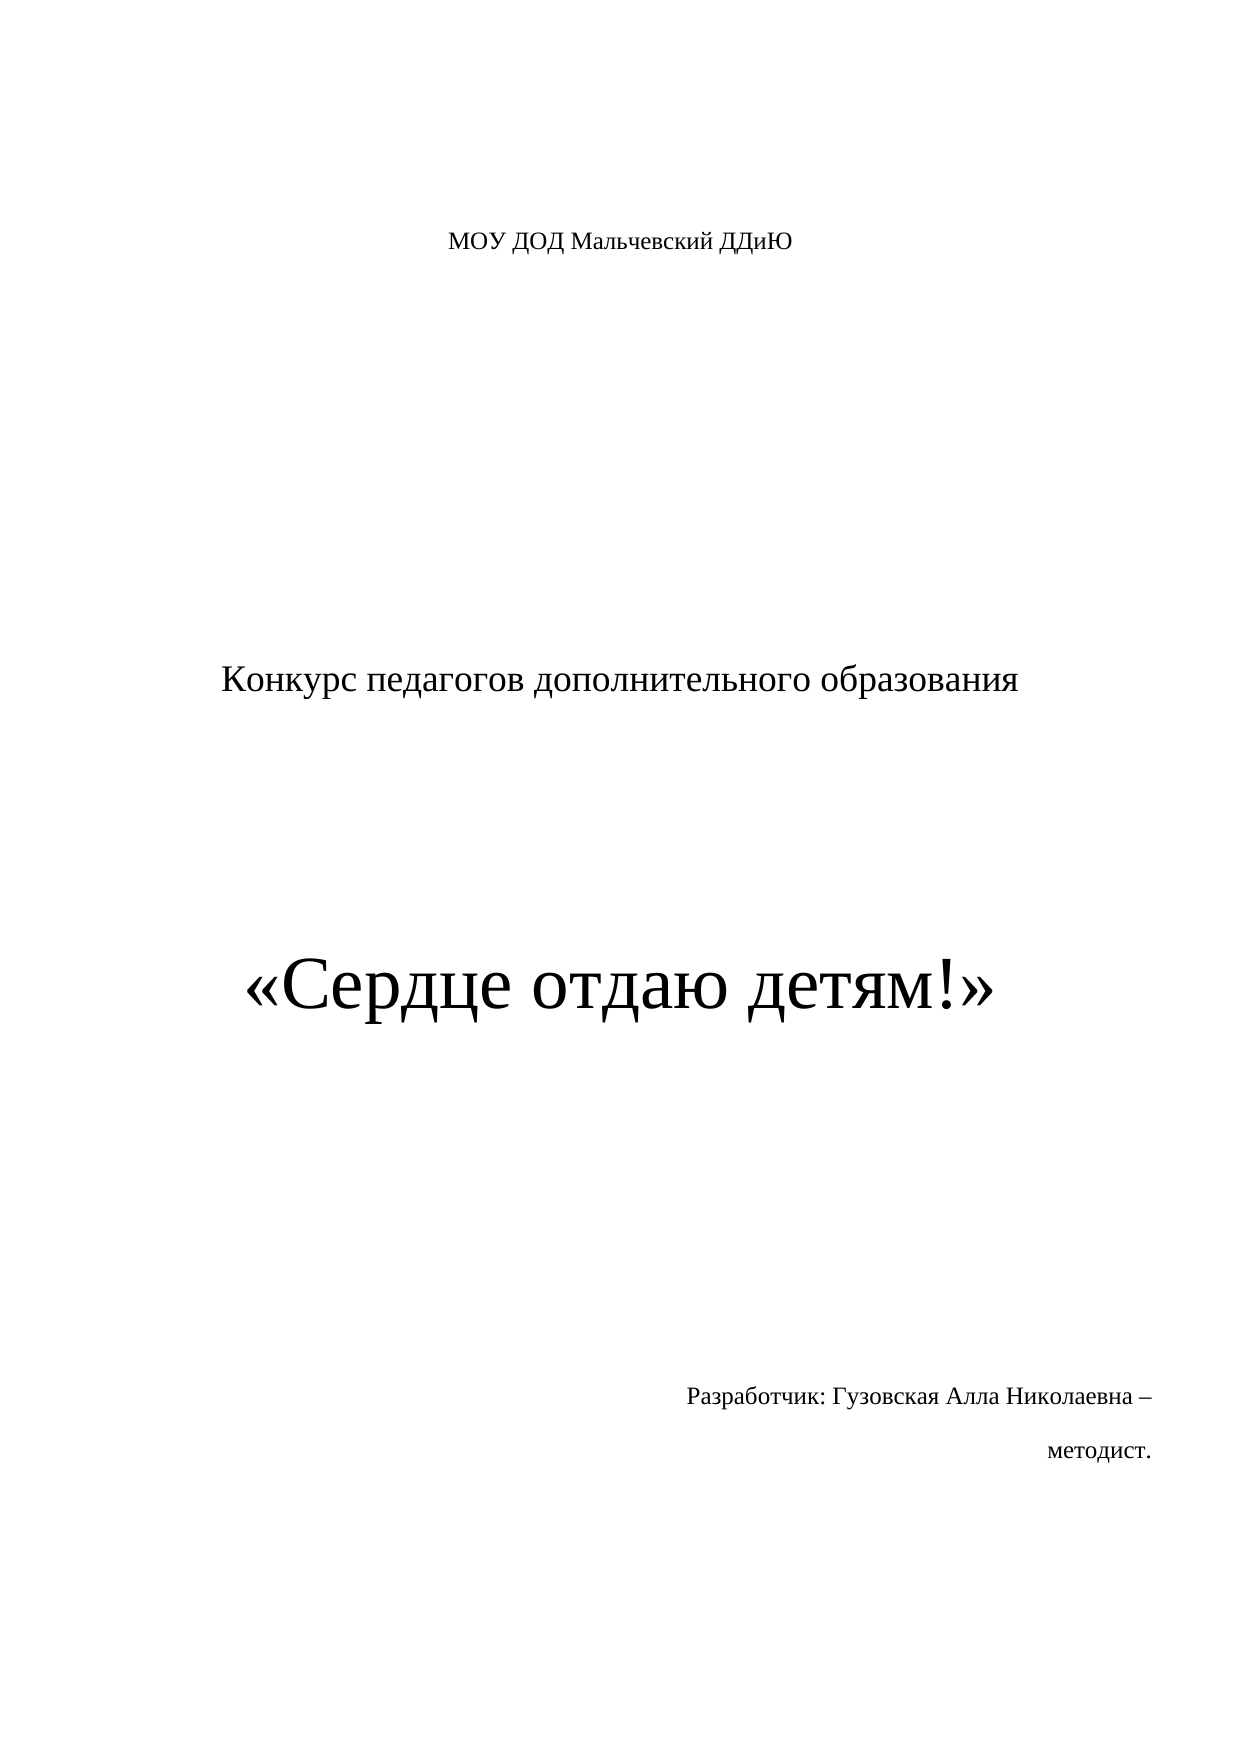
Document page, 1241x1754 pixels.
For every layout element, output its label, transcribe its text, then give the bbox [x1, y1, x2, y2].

text «Сердце отдаю детям!» [89, 938, 1152, 1024]
text МОУ ДОД Мальчевский ДДиЮ [89, 226, 1152, 254]
text Конкурс педагогов дополнительного образования [89, 657, 1152, 700]
text методист. [89, 1435, 1152, 1464]
text Разработчик: Гузовская Алла Николаевна – [89, 1381, 1152, 1410]
